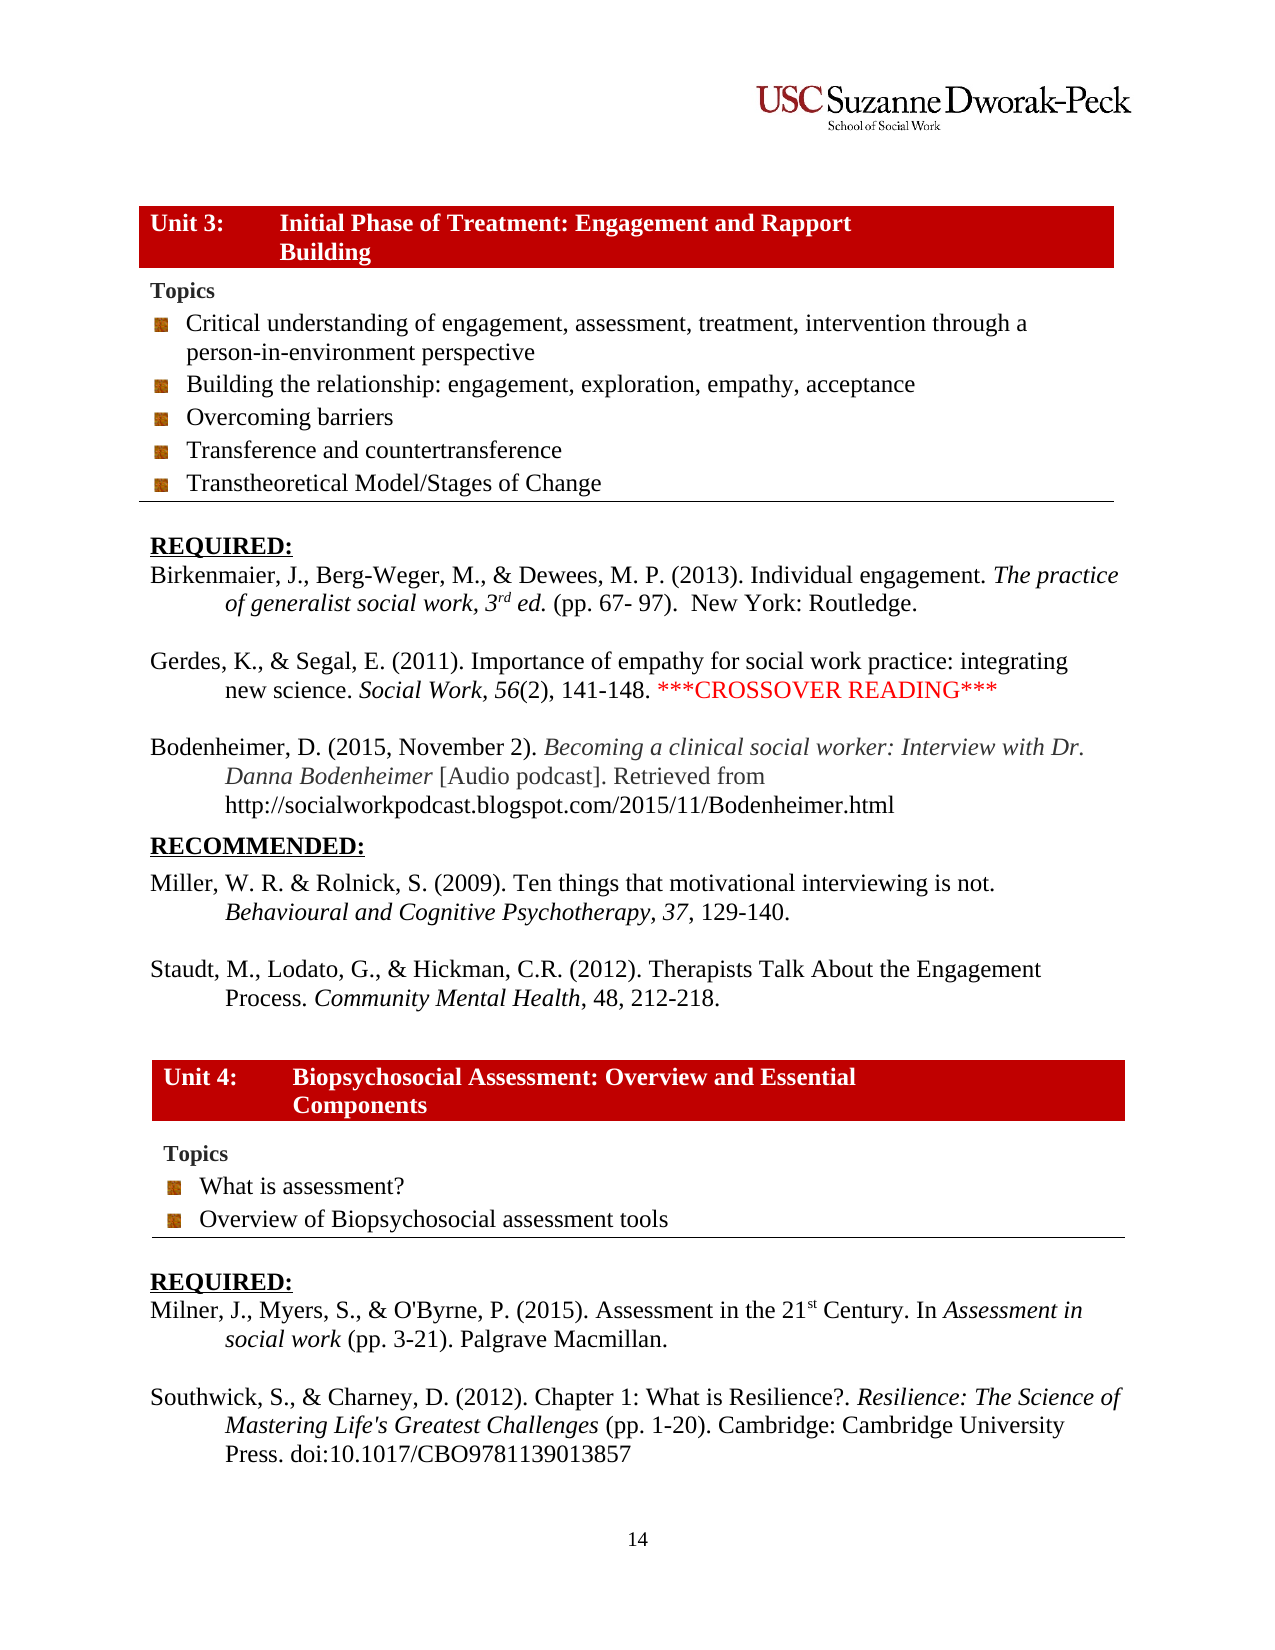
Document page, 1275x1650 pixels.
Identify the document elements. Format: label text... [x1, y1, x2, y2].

text Milner, J., Myers, S., & O'Byrne, P. (2015). Assessment in the 21st Century. In Assessment in social work (pp. 3-21). Palgrave Macmillan. [150, 1295, 1125, 1353]
table_cell Topics [139, 268, 1114, 304]
picture [151, 376, 168, 393]
picture [151, 442, 168, 459]
table_header [880, 1060, 1125, 1121]
picture [151, 409, 168, 426]
picture [151, 475, 168, 492]
table_cell Topics [152, 1121, 1125, 1167]
table_header [887, 206, 1114, 268]
text Bodenheimer, D. (2015, November 2). Becoming a clinical social worker: Interview with Dr. Danna Bodenheimer [Audio podcast]. Retrieved from http://socialworkpodcast.blogspot.com/2015/11/Bodenheimer.html [150, 732, 1125, 818]
picture [164, 1177, 181, 1195]
table_cell Critical understanding of engagement, assessment, treatment, intervention through a person-in-environment perspective Building the relationship: engagement, exploration, empathy, acceptance Overcoming barriers Transference and countertransference Transtheoretical Model/Stages of Change [139, 304, 1114, 501]
text Gerdes, K., & Segal, E. (2011). Importance of empathy for social work practice: integrating new science. Social Work, 56(2), 141-148. ***CROSSOVER READING*** [150, 646, 1125, 703]
picture [750, 75, 1144, 138]
picture [151, 314, 168, 332]
text Staudt, M., Lodato, G., & Hickman, C.R. (2012). Therapists Talk About the Engagement Process. Community Mental Health, 48, 212-218. [150, 954, 1125, 1012]
text Miller, W. R. & Rolnick, S. (2009). Ten things that motivational interviewing is not. Behavioural and Cognitive Psychotherapy, 37, 129-140. [150, 868, 1125, 926]
text REQUIRED: [150, 531, 1125, 560]
table_cell What is assessment? Overview of Biopsychosocial assessment tools [152, 1167, 1125, 1237]
text REQUIRED: [150, 1267, 1125, 1295]
subtitle RECOMMENDED: [150, 831, 1125, 860]
table_header Unit 3: Initial Phase of Treatment: Engagement and Rapport Building [139, 206, 887, 268]
text Southwick, S., & Charney, D. (2012). Chapter 1: What is Resilience?. Resilience: The Science of Mastering Life's Greatest Challenges (pp. 1-20). Cambridge: Cambridge University Press. doi:10.1017/CBO9781139013857 [150, 1382, 1125, 1468]
table_header Unit 4: Biopsychosocial Assessment: Overview and Essential Components [152, 1060, 880, 1121]
text Birkenmaier, J., Berg-Weger, M., & Dewees, M. P. (2013). Individual engagement. The practice of generalist social work, 3rd ed. (pp. 67- 97). New York: Routledge. [150, 560, 1125, 617]
picture [164, 1210, 181, 1228]
